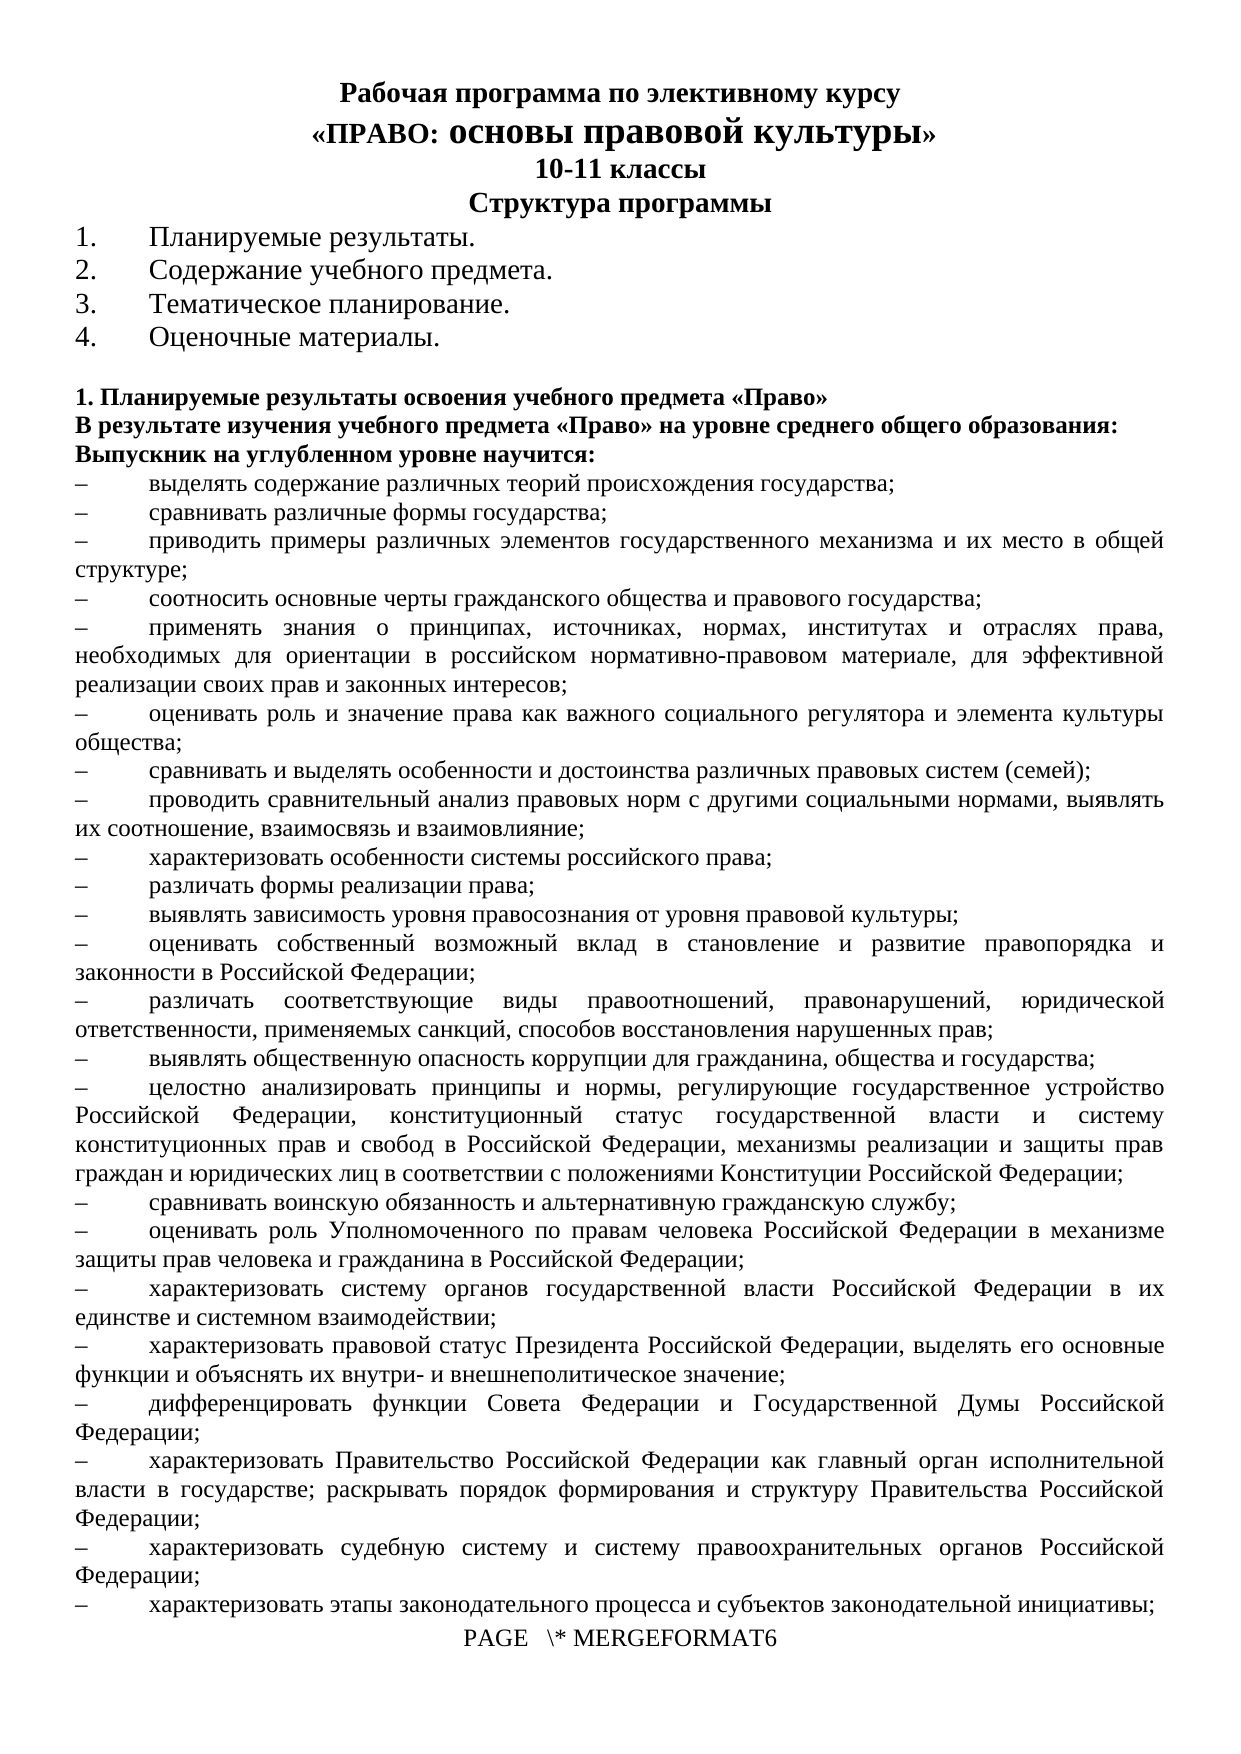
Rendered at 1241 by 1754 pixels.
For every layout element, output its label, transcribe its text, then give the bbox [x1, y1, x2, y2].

text В результате изучения учебного предмета «Право» на уровне среднего общего образования: [75, 410, 1165, 439]
text «ПРАВО: основы правовой культуры» [75, 108, 1165, 152]
text сравнивать и выделять особенности и достоинства различных правовых систем (семей); [75, 755, 1165, 784]
text выявлять зависимость уровня правосознания от уровня правовой культуры; [75, 899, 1165, 928]
text дифференцировать функции Совета Федерации и Государственной Думы Российской Федерации; [75, 1388, 1165, 1445]
text различать формы реализации права; [75, 870, 1165, 899]
text Структура программы [75, 185, 1165, 219]
text характеризовать судебную систему и систему правоохранительных органов Российской Федерации; [75, 1532, 1165, 1589]
text характеризовать этапы законодательного процесса и субъектов законодательной инициативы; [75, 1589, 1165, 1618]
text сравнивать различные формы государства; [75, 497, 1165, 525]
text приводить примеры различных элементов государственного механизма и их место в общей структуре; [75, 525, 1165, 583]
text характеризовать Правительство Российской Федерации как главный орган исполнительной власти в государстве; раскрывать порядок формирования и структуру Правительства Российской Федерации; [75, 1445, 1165, 1532]
text Рабочая программа по элективному курсу [75, 75, 1165, 108]
text оценивать собственный возможный вклад в становление и развитие правопорядка и законности в Российской Федерации; [75, 928, 1165, 985]
text Выпускник на углубленном уровне научится: [75, 439, 1165, 468]
text целостно анализировать принципы и нормы, регулирующие государственное устройство Российской Федерации, конституционный статус государственной власти и систему конституционных прав и свобод в Российской Федерации, механизмы реализации и защиты прав граждан и юридических лиц в соответствии с положениями Конституции Российской Федерации; [75, 1072, 1165, 1187]
text выявлять общественную опасность коррупции для гражданина, общества и государства; [75, 1043, 1165, 1072]
text применять знания о принципах, источниках, нормах, институтах и отраслях права, необходимых для ориентации в российском нормативно-правовом материале, для эффективной реализации своих прав и законных интересов; [75, 612, 1165, 698]
text оценивать роль Уполномоченного по правам человека Российской Федерации в механизме защиты прав человека и гражданина в Российской Федерации; [75, 1215, 1165, 1273]
list 1. Планируемые результаты освоения учебного предмета «Право» [75, 382, 1165, 410]
text характеризовать особенности системы российского права; [75, 842, 1165, 870]
list Оценочные материалы. [75, 319, 1165, 353]
text оценивать роль и значение права как важного социального регулятора и элемента культуры общества; [75, 698, 1165, 755]
text соотносить основные черты гражданского общества и правового государства; [75, 583, 1165, 612]
text характеризовать правовой статус Президента Российской Федерации, выделять его основные функции и объяснять их внутри- и внешнеполитическое значение; [75, 1330, 1165, 1388]
text характеризовать систему органов государственной власти Российской Федерации в их единстве и системном взаимодействии; [75, 1273, 1165, 1330]
list Планируемые результаты. [75, 219, 1165, 252]
list Тематическое планирование. [75, 286, 1165, 319]
text различать соответствующие виды правоотношений, правонарушений, юридической ответственности, применяемых санкций, способов восстановления нарушенных прав; [75, 985, 1165, 1043]
text выделять содержание различных теорий происхождения государства; [75, 468, 1165, 497]
text 10-11 классы [75, 152, 1165, 185]
list Содержание учебного предмета. [75, 252, 1165, 286]
text проводить сравнительный анализ правовых норм с другими социальными нормами, выявлять их соотношение, взаимосвязь и взаимовлияние; [75, 784, 1165, 842]
text сравнивать воинскую обязанность и альтернативную гражданскую службу; [75, 1187, 1165, 1215]
